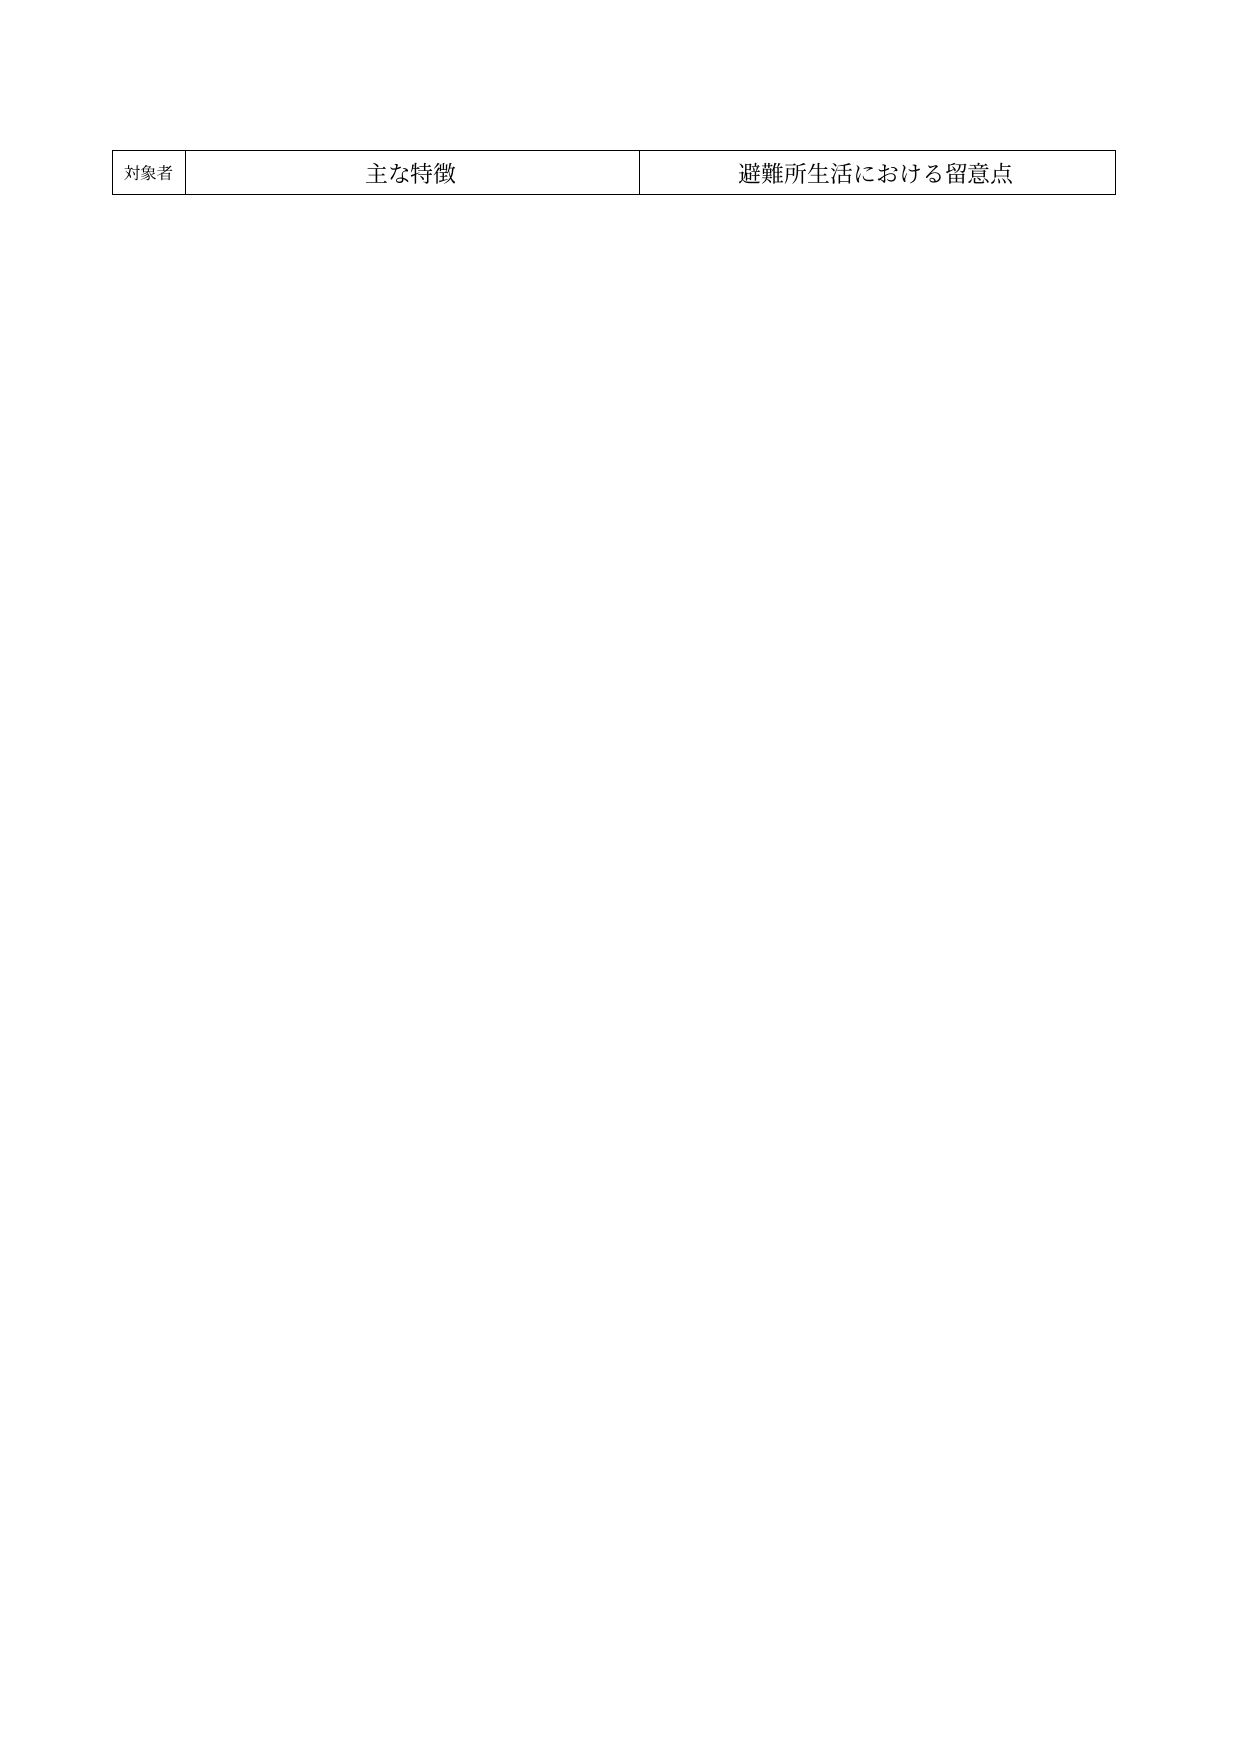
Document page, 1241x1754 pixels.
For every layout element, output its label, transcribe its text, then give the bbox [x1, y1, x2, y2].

table_cell 対象者 [113, 151, 185, 194]
table_cell 避難所生活における留意点 [640, 151, 1115, 194]
table_cell 主な特徴 [186, 151, 639, 194]
